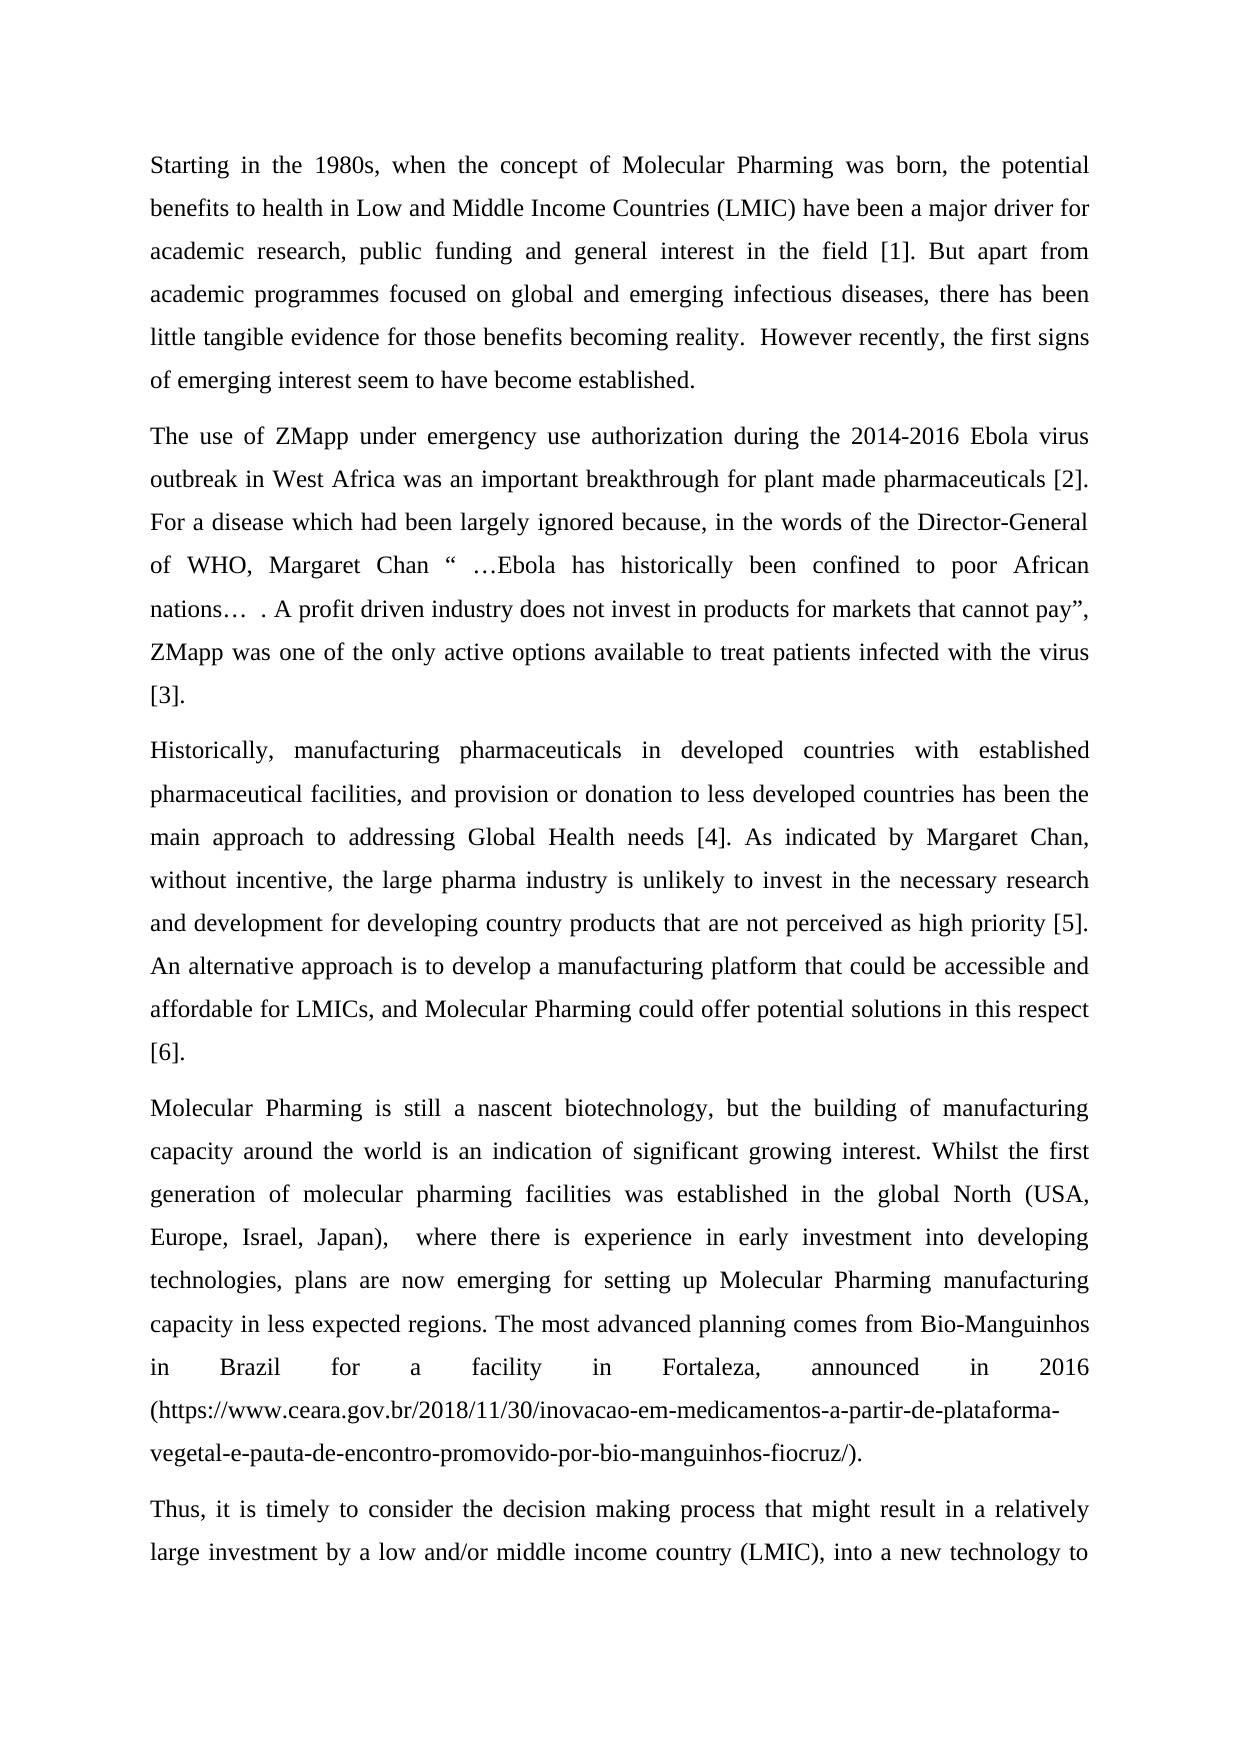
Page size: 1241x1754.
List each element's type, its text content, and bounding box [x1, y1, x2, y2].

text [150, 1494, 1090, 1566]
text Starting in the 1980s, when the concept of Molecular Pharming was born, the potential benefits to health in Low and Middle Income Countries (LMIC) have been a major driver for academic research, public funding and general interest in the field [1]. But apart from academic programmes focused on global and emerging infectious diseases, there has been little tangible evidence for those benefits becoming reality. However recently, the first signs of emerging interest seem to have become established. [150, 150, 1090, 394]
text The use of ZMapp under emergency use authorization during the 2014-2016 Ebola virus outbreak in West Africa was an important breakthrough for plant made pharmaceuticals [2]. For a disease which had been largely ignored because, in the words of the Director-General of WHO, Margaret Chan “ …Ebola has historically been confined to poor African nations… . A profit driven industry does not invest in products for markets that cannot pay”, ZMapp was one of the only active options available to treat patients infected with the virus [3]. [150, 421, 1090, 709]
text Historically, manufacturing pharmaceuticals in developed countries with established pharmaceutical facilities, and provision or donation to less developed countries has been the main approach to addressing Global Health needs [4]. As indicated by Margaret Chan, without incentive, the large pharma industry is unlikely to invest in the necessary research and development for developing country products that are not perceived as high priority [5]. An alternative approach is to develop a manufacturing platform that could be accessible and affordable for LMICs, and Molecular Pharming could offer potential solutions in this respect [6]. [150, 736, 1090, 1066]
text Molecular Pharming is still a nascent biotechnology, but the building of manufacturing capacity around the world is an indication of significant growing interest. Whilst the first generation of molecular pharming facilities was established in the global North (USA, Europe, Israel, Japan), where there is experience in early investment into developing technologies, plans are now emerging for setting up Molecular Pharming manufacturing capacity in less expected regions. The most advanced planning comes from Bio-Manguinhos in Brazil for a facility in Fortaleza, announced in 2016 (https://www.ceara.gov.br/2018/11/30/inovacao-em-medicamentos-a-partir-de-plataforma-vegetal-e-pauta-de-encontro-promovido-por-bio-manguinhos-fiocruz/). [150, 1093, 1090, 1467]
